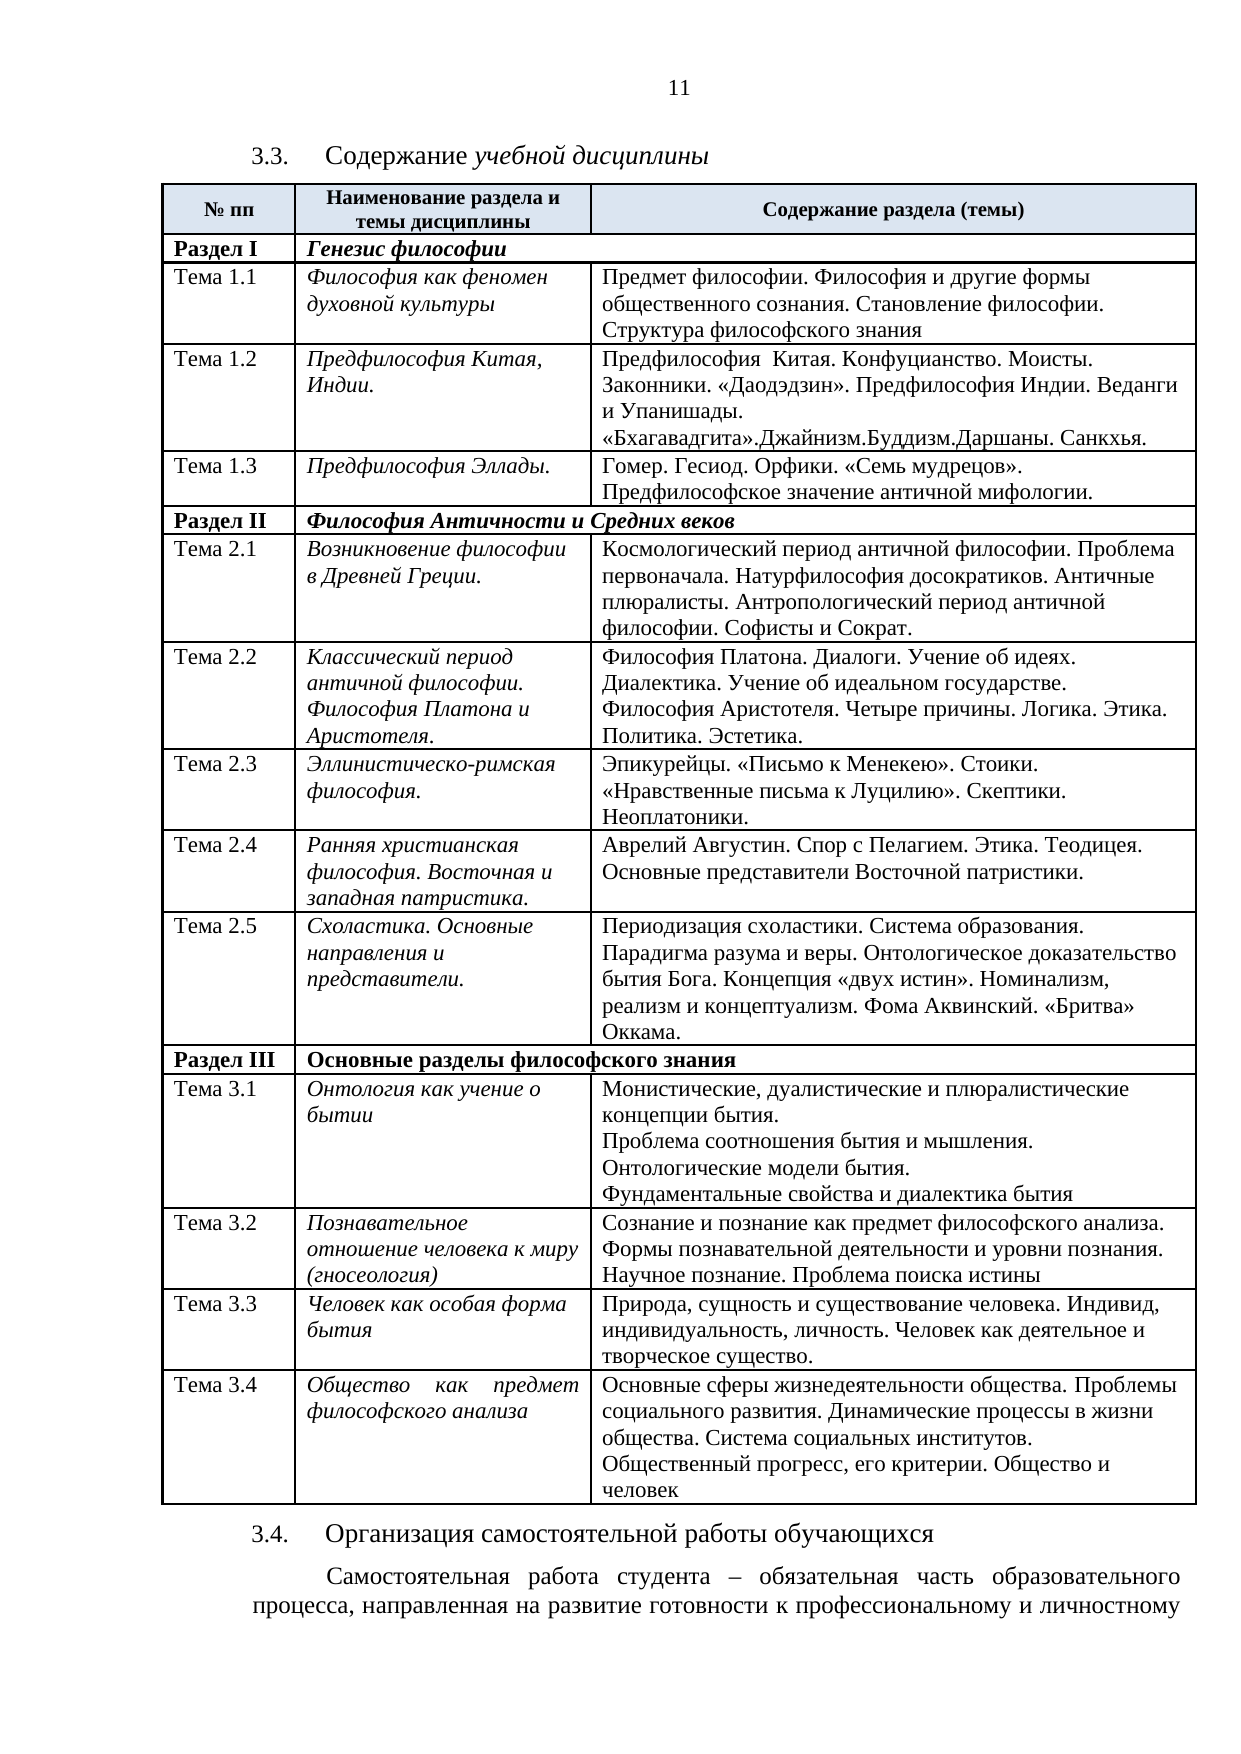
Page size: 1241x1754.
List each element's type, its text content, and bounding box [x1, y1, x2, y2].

table_cell Тема 1.2 [164, 345, 294, 450]
table_cell Тема 2.2 [164, 643, 294, 748]
table_cell Эпикурейцы. «Письмо к Менекею». Стоики. «Нравственные письма к Луцилию». Скептики. Неоплатоники. [592, 750, 1195, 829]
table_cell Предфилософия Эллады. [296, 452, 590, 505]
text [252, 1561, 1181, 1618]
table_cell Тема 3.2 [164, 1209, 294, 1288]
table_cell Природа, сущность и существование человека. Индивид, индивидуальность, личность. Человек как деятельное и творческое существо. [592, 1290, 1195, 1369]
table_cell Философия как феномен духовной культуры [296, 264, 590, 342]
table_cell Тема 1.1 [164, 264, 294, 342]
table_cell Тема 3.3 [164, 1290, 294, 1369]
table_cell Основные разделы философского знания [296, 1046, 1195, 1073]
table_cell Периодизация схоластики. Система образования. Парадигма разума и веры. Онтологическое доказательство бытия Бога. Концепция «двух истин». Номинализм, реализм и концептуализм. Фома Аквинский. «Бритва» Оккама. [592, 913, 1195, 1044]
table_cell Предфилософия Китая. Конфуцианство. Моисты. Законники. «Даодэдзин». Предфилософия Индии. Веданги и Упанишады. «Бхагавадгита».Джайнизм.Буддизм.Даршаны. Санкхья. [592, 345, 1195, 450]
table_header Наименование раздела и темы дисциплины [296, 185, 590, 233]
table_cell Аврелий Августин. Спор с Пелагием. Этика. Теодицея. Основные представители Восточной патристики. [592, 831, 1195, 911]
table_cell Эллинистическо-римская философия. [296, 750, 590, 829]
table_cell Раздел I [164, 235, 294, 261]
table_cell Предфилософия Китая, Индии. [296, 345, 590, 450]
table_cell Раздел II [164, 507, 294, 533]
table_cell Космологический период античной философии. Проблема первоначала. Натурфилософия досократиков. Античные плюралисты. Антропологический период античной философии. Софисты и Сократ. [592, 535, 1195, 641]
table_cell Ранняя христианская философия. Восточная и западная патристика. [296, 831, 590, 911]
table_header Содержание раздела (темы) [592, 185, 1195, 233]
subtitle Организация самостоятельной работы обучающихся [251, 1517, 1181, 1548]
table_cell Сознание и познание как предмет философского анализа. Формы познавательной деятельности и уровни познания. Научное познание. Проблема поиска истины [592, 1209, 1195, 1288]
table_header № пп [164, 185, 294, 233]
table_cell Тема 2.1 [164, 535, 294, 641]
table_cell Онтология как учение о бытии [296, 1075, 590, 1207]
table_cell Классический период античной философии. Философия Платона и Аристотеля. [296, 643, 590, 748]
table_cell Тема 1.3 [164, 452, 294, 505]
table_cell Генезис философии [296, 235, 1195, 261]
table_cell Тема 2.5 [164, 913, 294, 1044]
table_cell Познавательное отношение человека к миру (гносеология) [296, 1209, 590, 1288]
table_cell Философия Античности и Средних веков [296, 507, 1195, 533]
table_cell Основные сферы жизнедеятельности общества. Проблемы социального развития. Динамические процессы в жизни общества. Система социальных институтов. Общественный прогресс, его критерии. Общество и человек [592, 1371, 1195, 1503]
table_cell Схоластика. Основные направления и представители. [296, 913, 590, 1044]
table_cell Тема 3.4 [164, 1371, 294, 1503]
subtitle Содержание учебной дисциплины [251, 139, 1181, 170]
table_cell Общество как предмет философского анализа [296, 1371, 590, 1503]
table_cell Раздел III [164, 1046, 294, 1073]
table_cell Гомер. Гесиод. Орфики. «Семь мудрецов». Предфилософское значение античной мифологии. [592, 452, 1195, 505]
table_cell Человек как особая форма бытия [296, 1290, 590, 1369]
table_cell Тема 3.1 [164, 1075, 294, 1207]
table_cell Тема 2.3 [164, 750, 294, 829]
table_cell Возникновение философии в Древней Греции. [296, 535, 590, 641]
table_cell Предмет философии. Философия и другие формы общественного сознания. Становление философии. Структура философского знания [592, 264, 1195, 342]
table_cell Монистические, дуалистические и плюралистические концепции бытия. Проблема соотношения бытия и мышления. Онтологические модели бытия. Фундаментальные свойства и диалектика бытия [592, 1075, 1195, 1207]
table_cell Философия Платона. Диалоги. Учение об идеях. Диалектика. Учение об идеальном государстве. Философия Аристотеля. Четыре причины. Логика. Этика. Политика. Эстетика. [592, 643, 1195, 748]
table_cell Тема 2.4 [164, 831, 294, 911]
